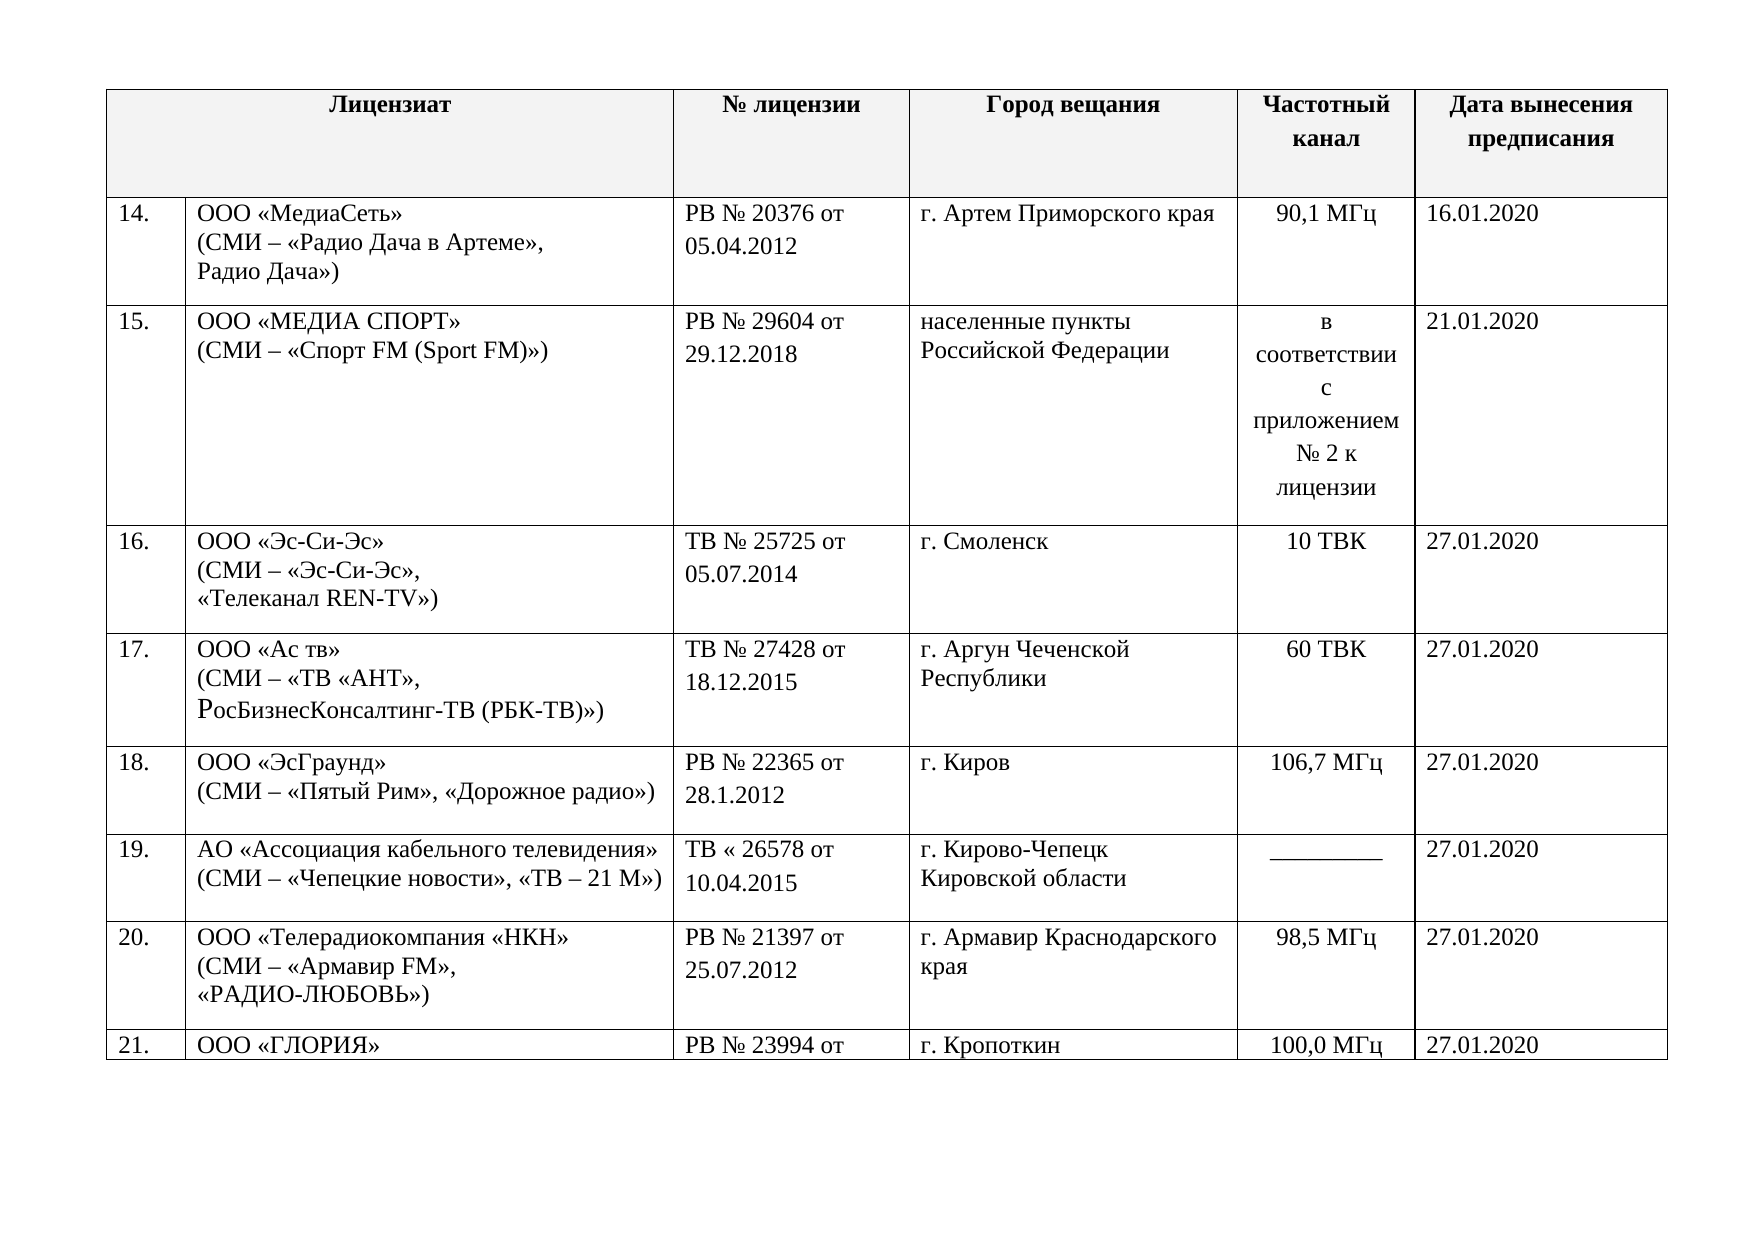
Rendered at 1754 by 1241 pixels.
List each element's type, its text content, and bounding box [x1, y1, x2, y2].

table_header Дата вынесения предписания [1416, 90, 1667, 197]
table_cell 16.01.2020 [1416, 198, 1667, 305]
table_cell РВ № 20376 от 05.04.2012 [674, 198, 909, 305]
table_cell РВ № 22365 от 28.1.2012 [674, 747, 909, 833]
table_header № лицензии [674, 90, 909, 197]
table_cell ТВ « 26578 от 10.04.2015 [674, 835, 909, 921]
table_cell 21. [107, 1030, 185, 1059]
table_cell г. Армавир Краснодарского края [910, 922, 1237, 1029]
table_cell 18. [107, 747, 185, 833]
table_cell _________ [1238, 835, 1414, 921]
table_cell ТВ № 25725 от 05.07.2014 [674, 526, 909, 633]
table_cell 15. [107, 306, 185, 525]
table_cell 16. [107, 526, 185, 633]
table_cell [186, 1030, 673, 1059]
table_cell РВ № 23994 от 31.07.2013 [674, 1030, 909, 1059]
table_cell г. Артем Приморского края [910, 198, 1237, 305]
table_cell 14. [107, 198, 185, 305]
table_header Город вещания [910, 90, 1237, 197]
table_cell г. Кирово-Чепецк Кировской области [910, 835, 1237, 921]
table_cell ООО «Эс-Си-Эс» (СМИ – «Эс-Си-Эс», «Телеканал REN-TV») [186, 526, 673, 633]
table_cell 100,0 МГц [1238, 1030, 1414, 1059]
table_cell г. Смоленск [910, 526, 1237, 633]
table_header Лицензиат [107, 90, 673, 197]
table_header Частотный канал [1238, 90, 1414, 197]
table_cell 27.01.2020 [1416, 634, 1667, 746]
table_cell ООО «МЕДИА СПОРТ» (СМИ – «Спорт FM (Sport FM)») [186, 306, 673, 525]
table_cell в соответствии с приложением № 2 к лицензии [1238, 306, 1414, 525]
table_cell г. Киров [910, 747, 1237, 833]
table_cell 27.01.2020 [1416, 747, 1667, 833]
table_cell ООО «МедиаСеть» (СМИ – «Радио Дача в Артеме», Радио Дача») [186, 198, 673, 305]
table_cell 19. [107, 835, 185, 921]
table_cell населенные пункты Российской Федерации [910, 306, 1237, 525]
table_cell 27.01.2020 [1416, 1030, 1667, 1059]
table_cell 10 ТВК [1238, 526, 1414, 633]
table_cell ООО «Телерадиокомпания «НКН» (СМИ – «Армавир FM», «РАДИО-ЛЮБОВЬ») [186, 922, 673, 1029]
table_cell 27.01.2020 [1416, 922, 1667, 1029]
table_cell 90,1 МГц [1238, 198, 1414, 305]
table_cell ООО «Ас тв» (СМИ – «ТВ «АНТ», РосБизнесКонсалтинг-ТВ (РБК-ТВ)») [186, 634, 673, 746]
table_cell 17. [107, 634, 185, 746]
table_cell 60 ТВК [1238, 634, 1414, 746]
table_cell РВ № 29604 от 29.12.2018 [674, 306, 909, 525]
table_cell ТВ № 27428 от 18.12.2015 [674, 634, 909, 746]
table_cell 106,7 МГц [1238, 747, 1414, 833]
table_cell АО «Ассоциация кабельного телевидения» (СМИ – «Чепецкие новости», «ТВ – 21 М») [186, 835, 673, 921]
table_cell 27.01.2020 [1416, 835, 1667, 921]
table_cell г. Аргун Чеченской Республики [910, 634, 1237, 746]
table_cell РВ № 21397 от 25.07.2012 [674, 922, 909, 1029]
table_cell 21.01.2020 [1416, 306, 1667, 525]
table_cell ООО «ЭсГраунд» (СМИ – «Пятый Рим», «Дорожное радио») [186, 747, 673, 833]
table_cell 27.01.2020 [1416, 526, 1667, 633]
table_cell 20. [107, 922, 185, 1029]
table_cell г. Кропоткин Краснодарского края [910, 1030, 1237, 1059]
table_cell 98,5 МГц [1238, 922, 1414, 1029]
